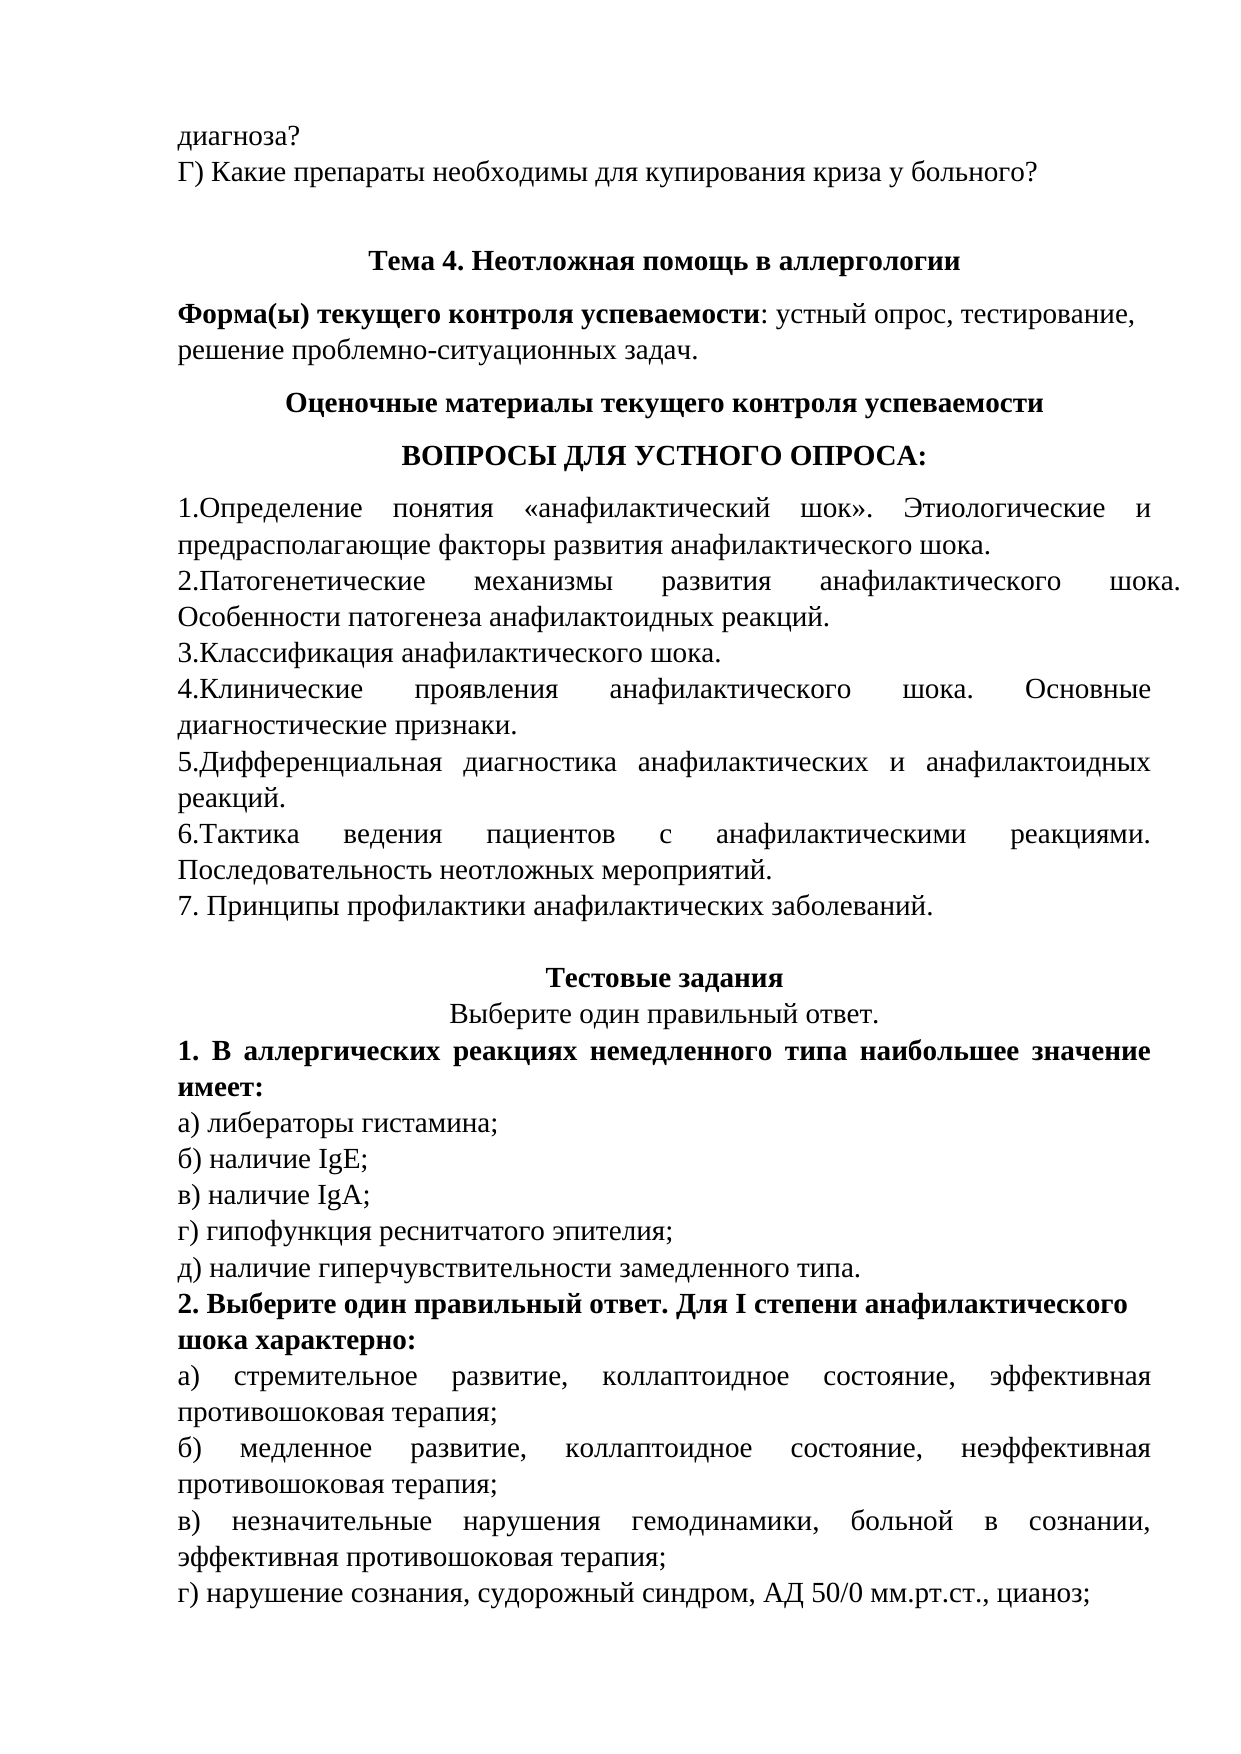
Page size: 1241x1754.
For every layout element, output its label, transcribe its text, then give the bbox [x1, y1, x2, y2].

text а) либераторы гистамина; [177, 1105, 1152, 1139]
text 3.Классификация анафилактического шока. [177, 635, 1152, 669]
text 1.Определение понятия «анафилактический шок». Этиологические и предрасполагающие факторы развития анафилактического шока. [177, 491, 1152, 560]
text Выберите один правильный ответ. [177, 997, 1152, 1030]
text Тема 4. Неотложная помощь в аллергологии [177, 243, 1152, 277]
text 4.Клинические проявления анафилактического шока. Основные диагностические признаки. [177, 671, 1152, 741]
text шока характерно: [177, 1322, 1152, 1356]
text 2.Патогенетические механизмы развития анафилактического шока. Особенности патогенеза анафилактоидных реакций. [177, 563, 1181, 633]
text 7. Принципы профилактики анафилактических заболеваний. [177, 888, 1152, 922]
text 5.Дифференциальная диагностика анафилактических и анафилактоидных реакций. [177, 744, 1152, 813]
text Форма(ы) текущего контроля успеваемости: устный опрос, тестирование, решение проблемно-ситуационных задач. [177, 296, 1152, 366]
text Оценочные материалы текущего контроля успеваемости [177, 385, 1152, 418]
text г) нарушение сознания, судорожный синдром, АД 50/0 мм.рт.ст., цианоз; [177, 1575, 1152, 1608]
text ВОПРОСЫ ДЛЯ УСТНОГО ОПРОСА: [177, 438, 1152, 471]
text 6.Тактика ведения пациентов с анафилактическими реакциями. Последовательность неотложных мероприятий. [177, 816, 1152, 886]
text 2. Выберите один правильный ответ. Для I степени анафилактического [177, 1286, 1152, 1319]
text г) гипофункция реснитчатого эпителия; [177, 1213, 1152, 1247]
text Тестовые задания [177, 961, 1152, 994]
text д) наличие гиперчувствительности замедленного типа. [177, 1250, 1152, 1283]
text Г) Какие препараты необходимы для купирования криза у больного? [177, 154, 1152, 188]
text в) незначительные нарушения гемодинамики, больной в сознании, эффективная противошоковая терапия; [177, 1503, 1152, 1572]
text б) медленное развитие, коллаптоидное состояние, неэффективная противошоковая терапия; [177, 1430, 1152, 1500]
text в) наличие IgA; [177, 1177, 1152, 1211]
text б) наличие IgE; [177, 1141, 1152, 1175]
text а) стремительное развитие, коллаптоидное состояние, эффективная противошоковая терапия; [177, 1358, 1152, 1428]
text 1. В аллергических реакциях немедленного типа наибольшее значение имеет: [177, 1033, 1152, 1102]
text диагноза? [177, 118, 1152, 152]
